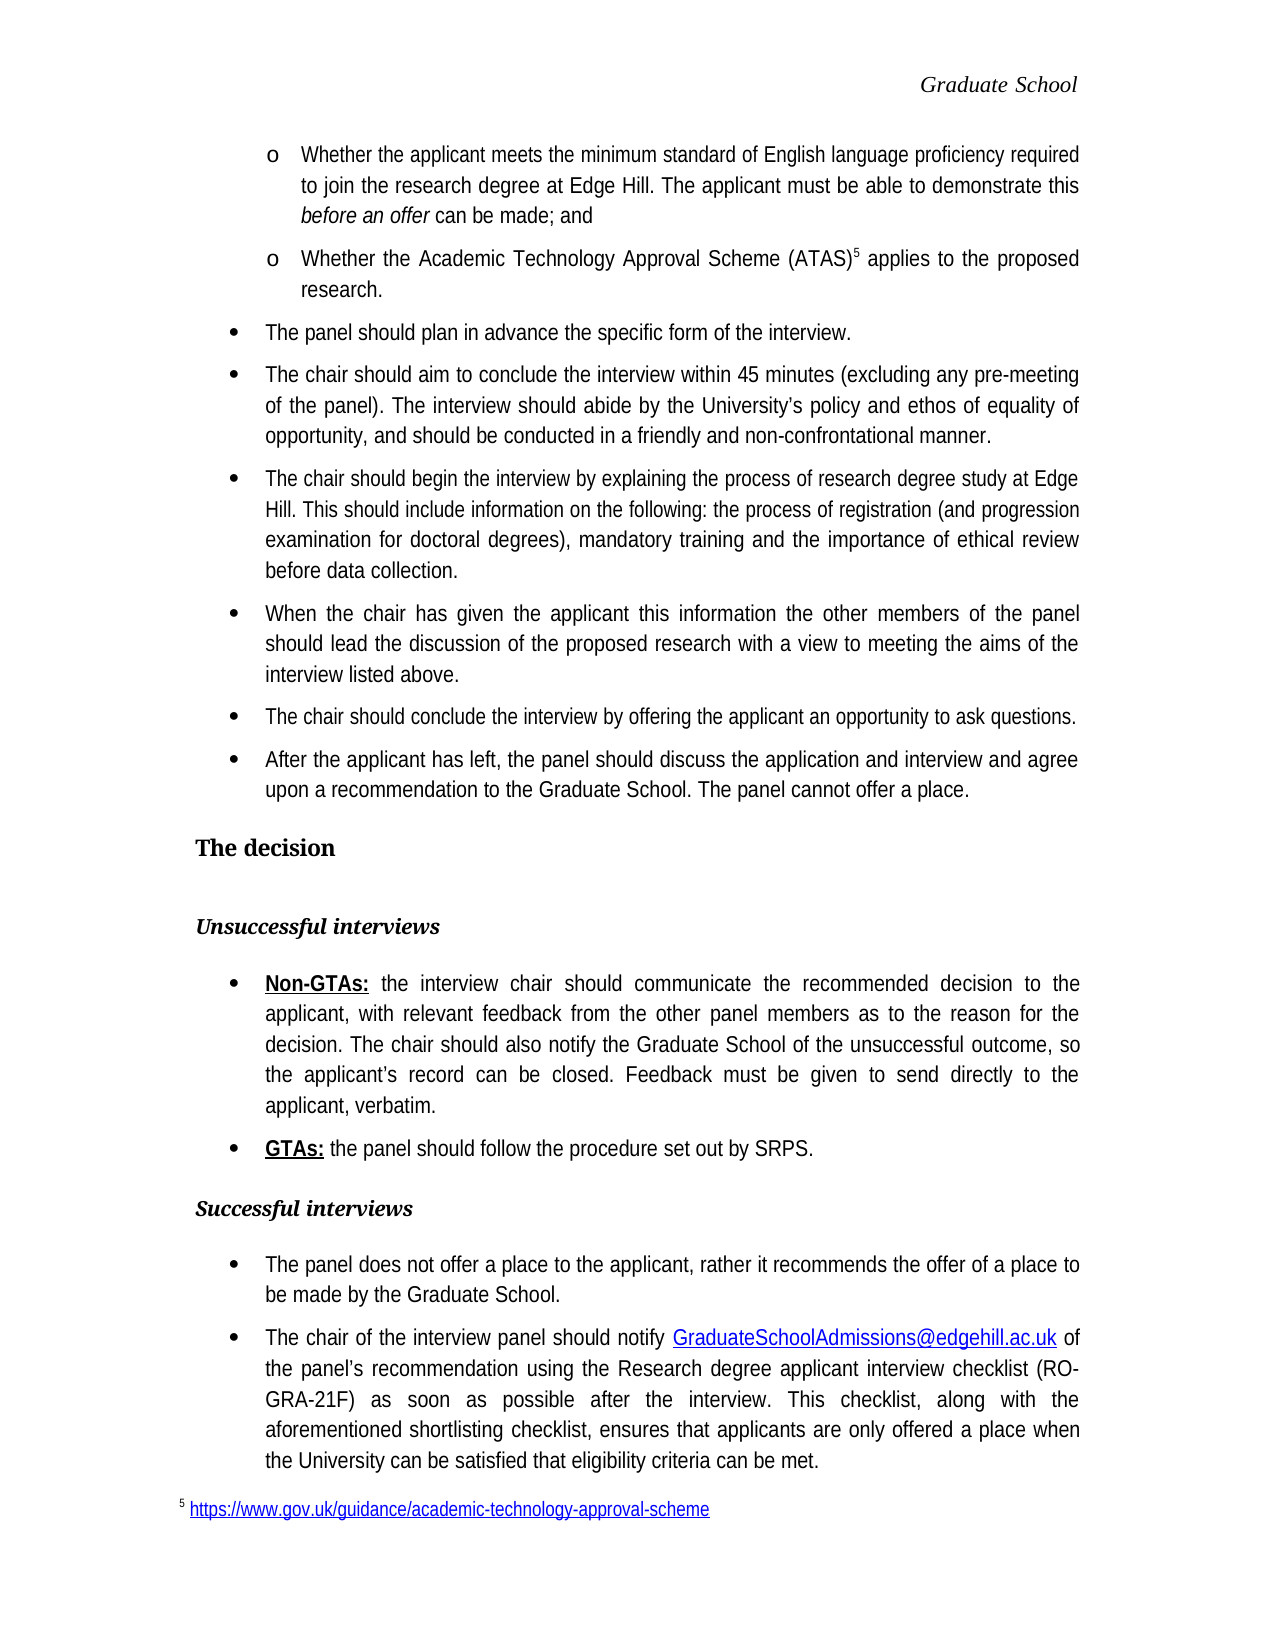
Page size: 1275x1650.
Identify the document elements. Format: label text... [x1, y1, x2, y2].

list The chair of the interview panel should notify GraduateSchoolAdmissions@edgehill.ac.uk of the panel’s recommendation using the Research degree applicant interview checklist (RO-GRA-21F) as soon as possible after the interview. This checklist, along with the aforementioned shortlisting checklist, ensures that applicants are only offered a place when the University can be satisfied that eligibility criteria can be met. [230, 1324, 1080, 1474]
list The chair should begin the interview by explaining the process of research degree study at Edge Hill. This should include information on the following: the process of registration (and progression examination for doctoral degrees), mandatory training and the importance of ethical review before data collection. [230, 465, 1080, 583]
text Successful interviews [195, 1194, 1158, 1222]
list When the chair has given the applicant this information the other members of the panel should lead the discussion of the proposed research with a view to meeting the aims of the interview listed above. [230, 599, 1080, 687]
text Unsuccessful interviews [195, 912, 1158, 941]
list The panel does not offer a place to the applicant, rather it recommends the offer of a place to be made by the Graduate School. [230, 1251, 1080, 1308]
list The chair should conclude the interview by offering the applicant an opportunity to ask questions. [230, 703, 1158, 729]
list Whether the applicant meets the minimum standard of English language proficiency required to join the research degree at Edge Hill. The applicant must be able to demonstrate this before an offer can be made; and [266, 141, 1080, 228]
list GTAs: the panel should follow the procedure set out by SRPS. [230, 1134, 1158, 1161]
subtitle The decision [195, 832, 1158, 863]
list The chair should aim to conclude the interview within 45 minutes (excluding any pre-meeting of the panel). The interview should abide by the University’s policy and ethos of equality of opportunity, and should be conducted in a friendly and non-confrontational manner. [230, 361, 1080, 449]
list After the applicant has left, the panel should discuss the application and interview and agree upon a recommendation to the Graduate School. The panel cannot offer a place. [230, 746, 1080, 802]
list Non-GTAs: the interview chair should communicate the recommended decision to the applicant, with relevant feedback from the other panel members as to the reason for the decision. The chair should also notify the Graduate School of the unsuccessful outcome, so the applicant’s record can be closed. Feedback must be given to send directly to the applicant, verbatim. [230, 970, 1080, 1118]
list Whether the Academic Technology Approval Scheme (ATAS) applies to the proposed research. [266, 245, 1080, 302]
list The panel should plan in advance the specific form of the interview. [230, 319, 1158, 345]
